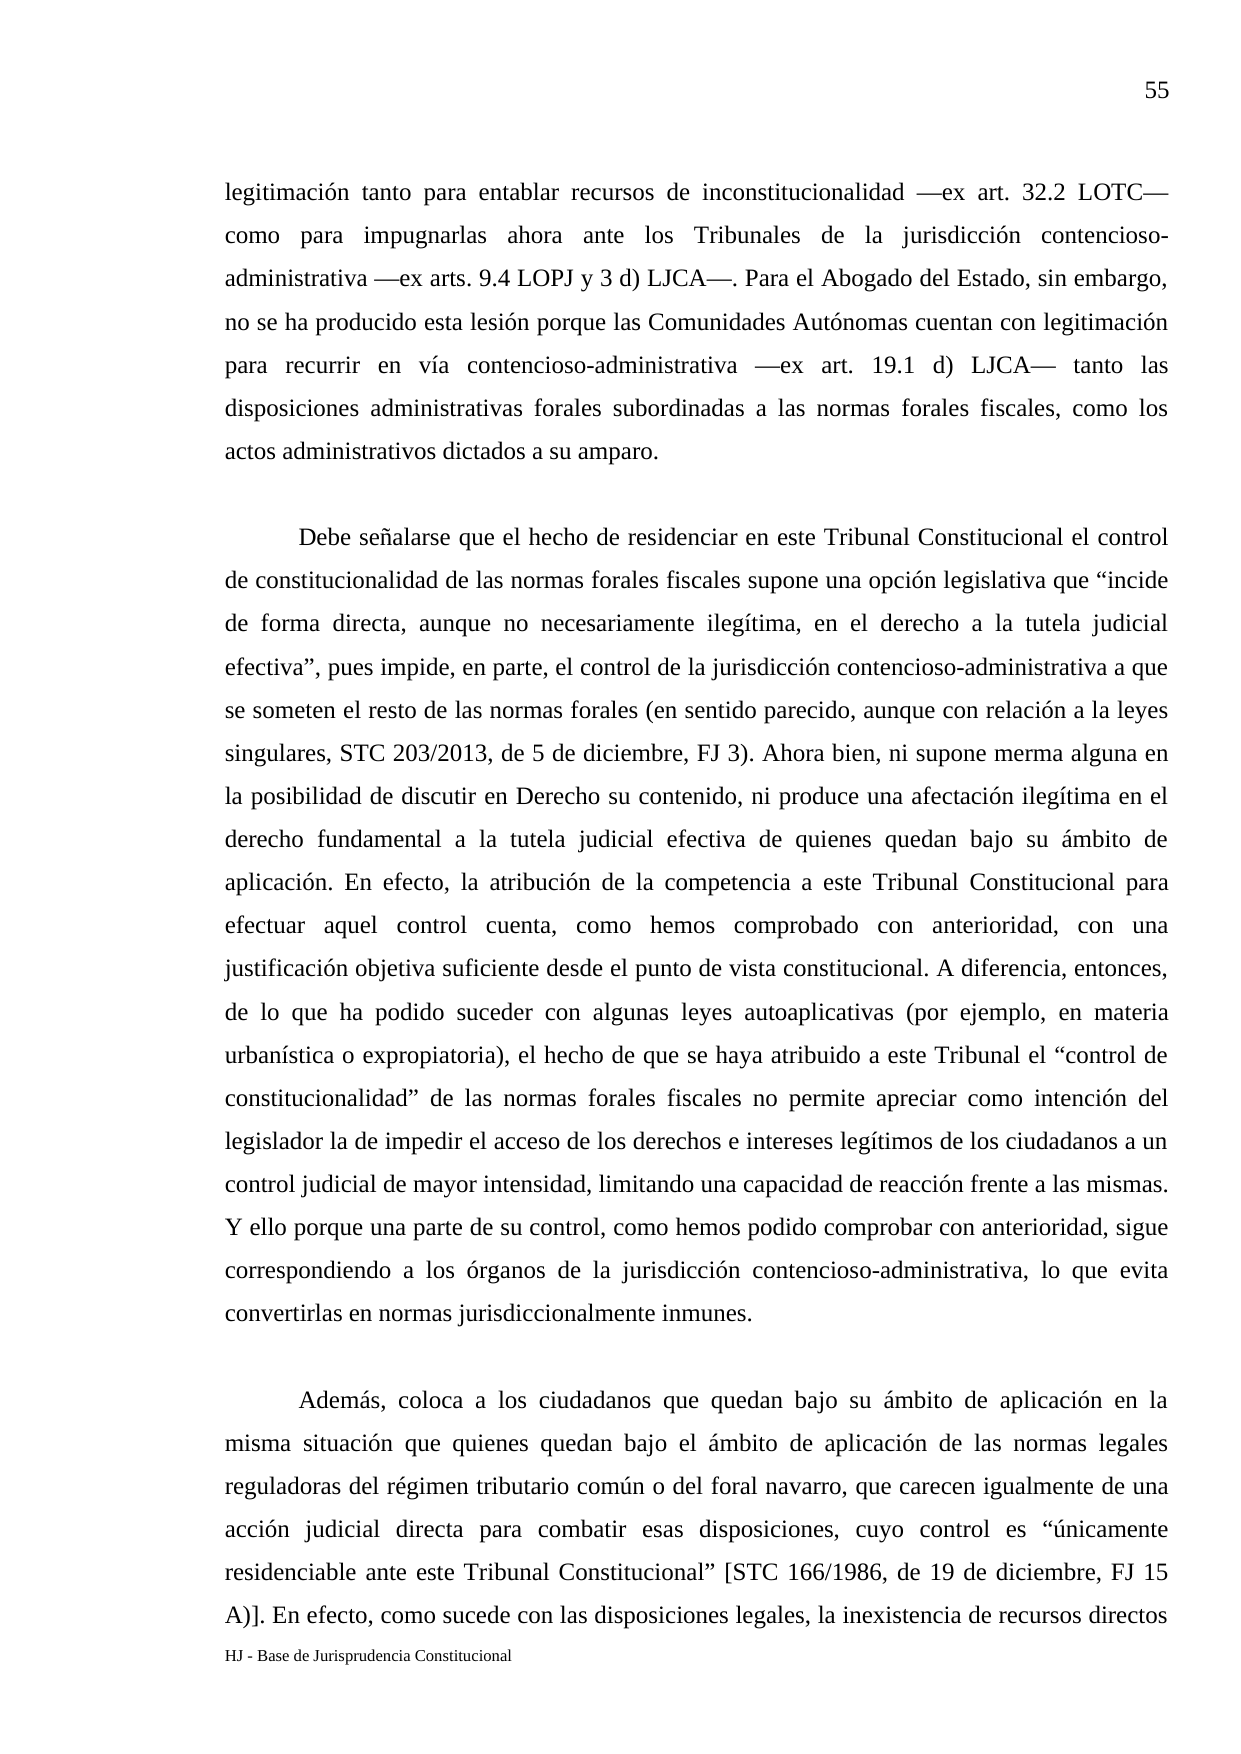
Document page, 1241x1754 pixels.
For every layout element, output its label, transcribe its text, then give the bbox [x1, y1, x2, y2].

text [224, 1385, 1169, 1629]
text Debe señalarse que el hecho de residenciar en este Tribunal Constitucional el control de constitucionalidad de las normas forales fiscales supone una opción legislativa que “incide de forma directa, aunque no necesariamente ilegítima, en el derecho a la tutela judicial efectiva”, pues impide, en parte, el control de la jurisdicción contencioso-administrativa a que se someten el resto de las normas forales (en sentido parecido, aunque con relación a la leyes singulares, STC 203/2013, de 5 de diciembre, FJ 3). Ahora bien, ni supone merma alguna en la posibilidad de discutir en Derecho su contenido, ni produce una afectación ilegítima en el derecho fundamental a la tutela judicial efectiva de quienes quedan bajo su ámbito de aplicación. En efecto, la atribución de la competencia a este Tribunal Constitucional para efectuar aquel control cuenta, como hemos comprobado con anterioridad, con una justificación objetiva suficiente desde el punto de vista constitucional. A diferencia, entonces, de lo que ha podido suceder con algunas leyes autoaplicativas (por ejemplo, en materia urbanística o expropiatoria), el hecho de que se haya atribuido a este Tribunal el “control de constitucionalidad” de las normas forales fiscales no permite apreciar como intención del legislador la de impedir el acceso de los derechos e intereses legítimos de los ciudadanos a un control judicial de mayor intensidad, limitando una capacidad de reacción frente a las mismas. Y ello porque una parte de su control, como hemos podido comprobar con anterioridad, sigue correspondiendo a los órganos de la jurisdicción contencioso-administrativa, lo que evita convertirlas en normas jurisdiccionalmente inmunes. [224, 522, 1169, 1327]
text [224, 177, 1169, 465]
